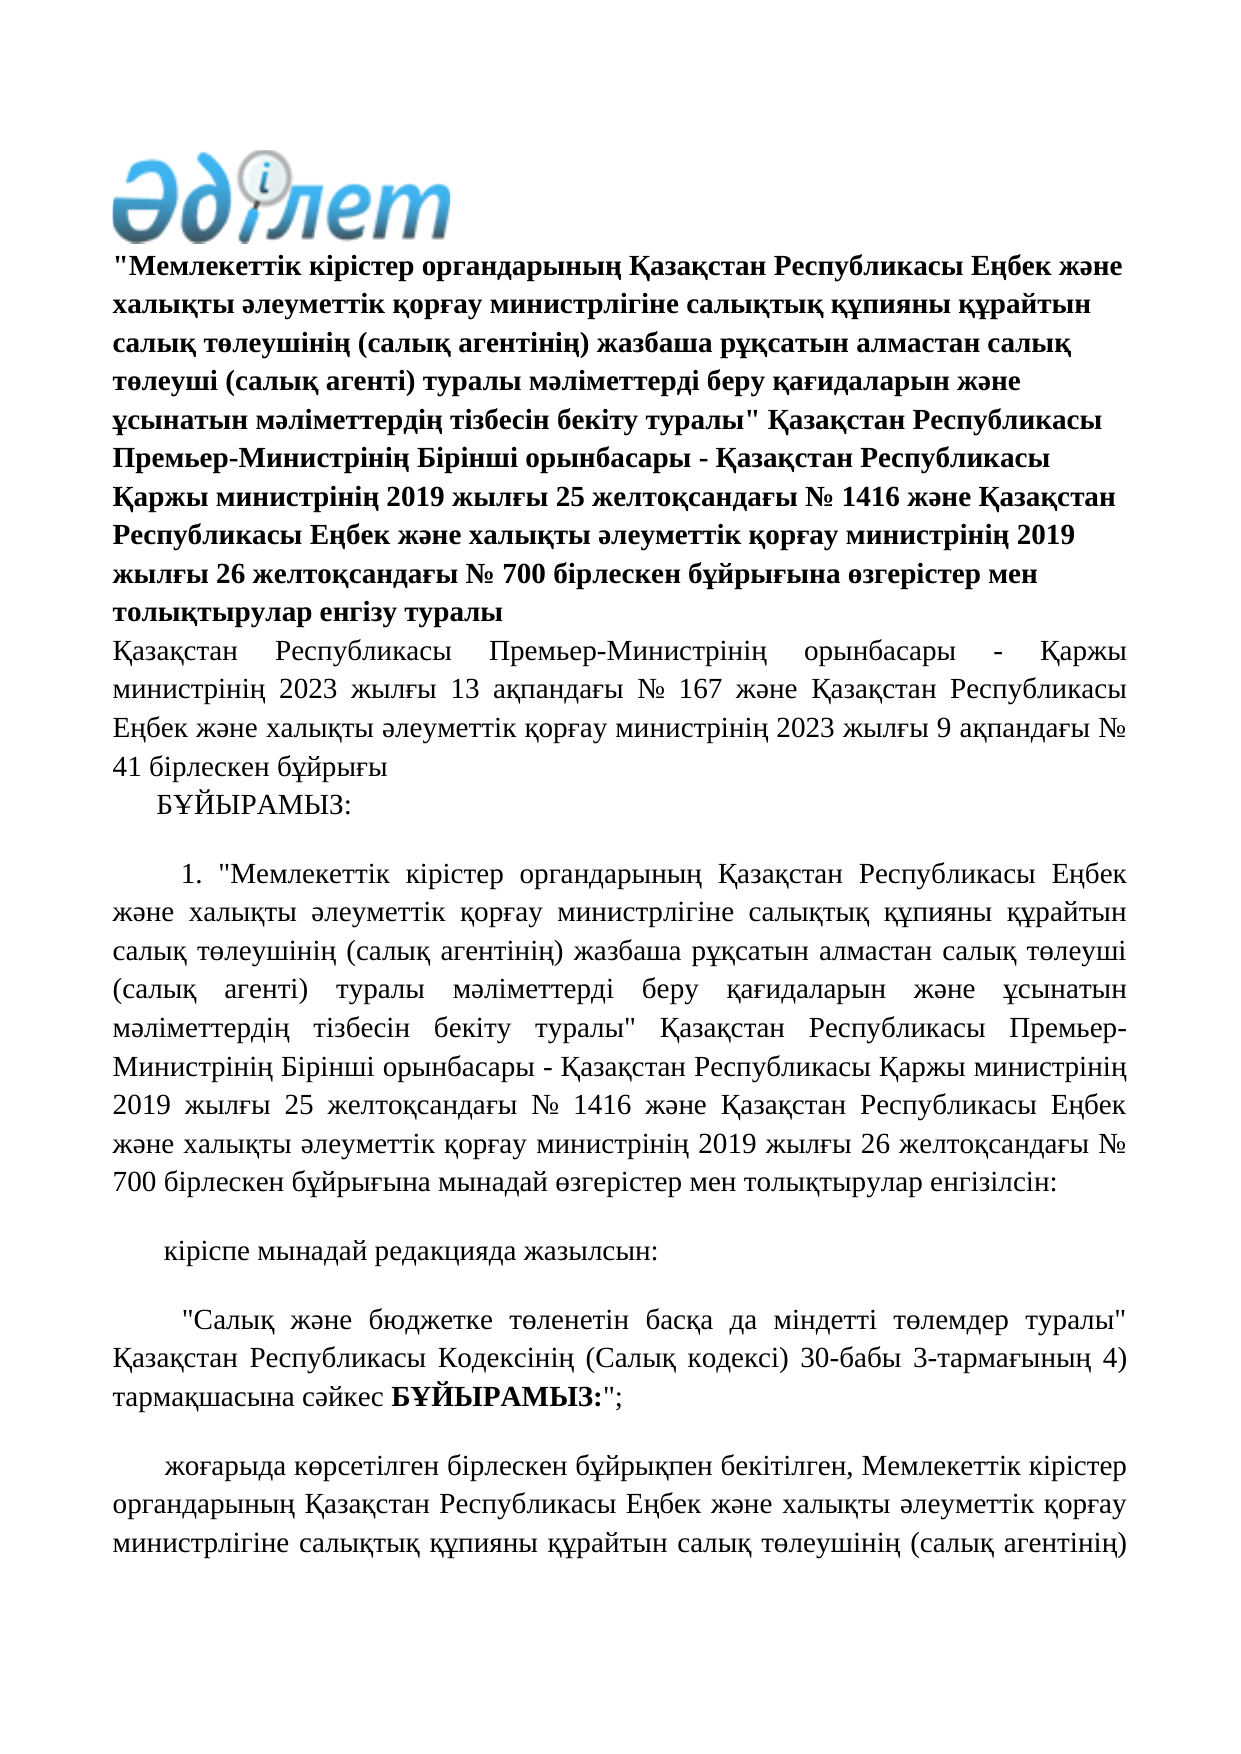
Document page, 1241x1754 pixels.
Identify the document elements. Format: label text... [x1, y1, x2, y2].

text "Салық және бюджетке төленетін басқа да міндетті төлемдер туралы" Қазақстан Республикасы Кодексінің (Салық кодексі) 30-бабы 3-тармағының 4) тармақшасына сәйкес БҰЙЫРАМЫЗ:"; [112, 1302, 1128, 1412]
text БҰЙЫРАМЫЗ: [112, 787, 1128, 821]
text "Мемлекеттік кірістер органдарының Қазақстан Республикасы Еңбек және халықты әлеуметтiк қорғау министрлігіне салықтық құпияны құрайтын салық төлеушінің (салық агентінің) жазбаша рұқсатын алмастан салық төлеуші (салық агенті) туралы мәліметтерді беру қағидаларын және ұсынатын мәліметтердің тізбесін бекіту туралы" Қазақстан Республикасы Премьер-Министрінің Бірінші орынбасары - Қазақстан Республикасы Қаржы министрінің 2019 жылғы 25 желтоқсандағы № 1416 және Қазақстан Республикасы Еңбек және халықты әлеуметтік қорғау министрінің 2019 жылғы 26 желтоқсандағы № 700 бірлескен бұйрығына өзгерістер мен толықтырулар енгізу туралы [112, 248, 1128, 628]
text кіріспе мынадай редакцияда жазылсын: [112, 1233, 1128, 1267]
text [112, 1448, 1128, 1558]
picture [112, 150, 451, 244]
text Қазақстан Республикасы Премьер-Министрінің орынбасары - Қаржы министрінің 2023 жылғы 13 ақпандағы № 167 және Қазақстан Республикасы Еңбек және халықты әлеуметтік қорғау министрінің 2023 жылғы 9 ақпандағы № 41 бірлескен бұйрығы [112, 633, 1128, 782]
text 1. "Мемлекеттік кірістер органдарының Қазақстан Республикасы Еңбек және халықты әлеуметтiк қорғау министрлігіне салықтық құпияны құрайтын салық төлеушінің (салық агентінің) жазбаша рұқсатын алмастан салық төлеуші (салық агенті) туралы мәліметтерді беру қағидаларын және ұсынатын мәліметтердің тізбесін бекіту туралы" Қазақстан Республикасы Премьер-Министрінің Бірінші орынбасары - Қазақстан Республикасы Қаржы министрінің 2019 жылғы 25 желтоқсандағы № 1416 және Қазақстан Республикасы Еңбек және халықты әлеуметтік қорғау министрінің 2019 жылғы 26 желтоқсандағы № 700 бірлескен бұйрығына мынадай өзгерістер мен толықтырулар енгізілсін: [112, 856, 1128, 1198]
